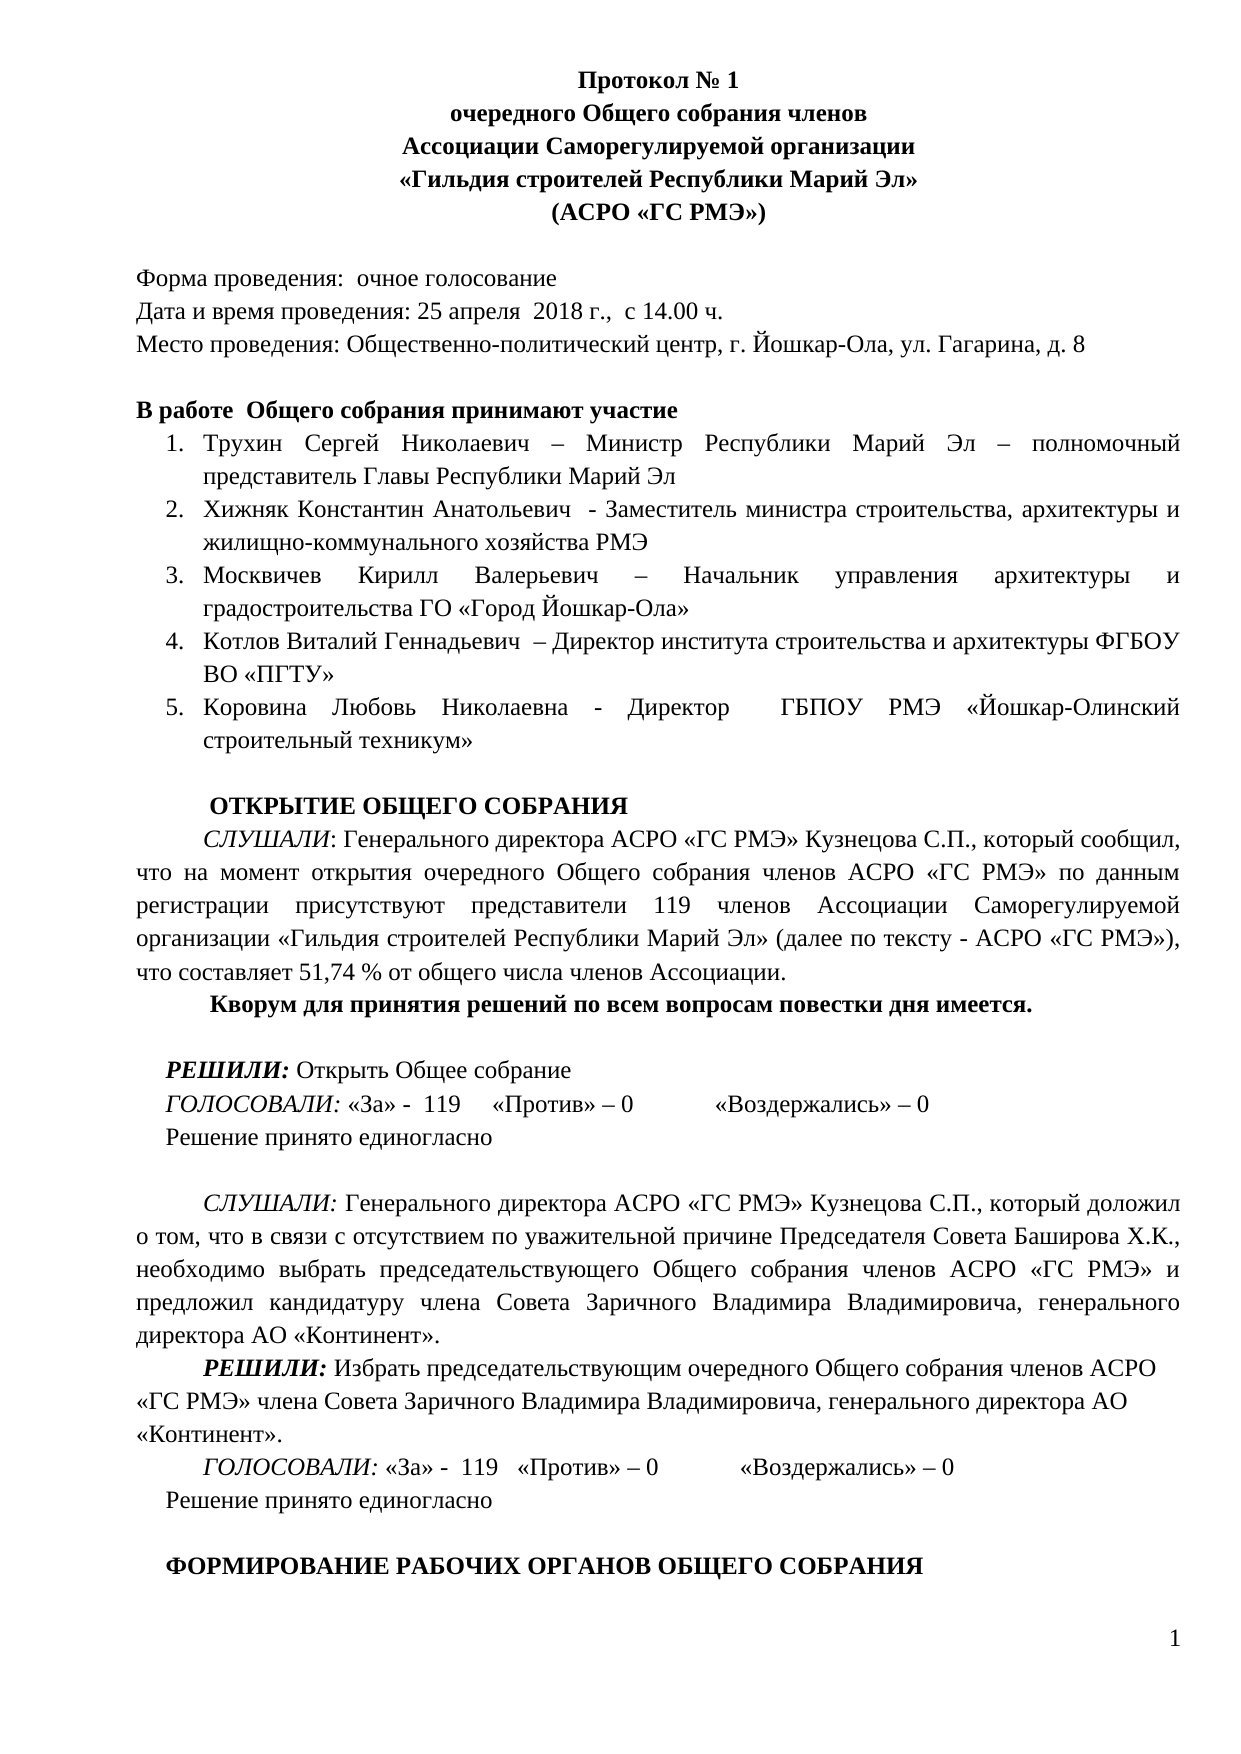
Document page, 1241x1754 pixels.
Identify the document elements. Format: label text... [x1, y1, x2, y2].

list Москвичев Кирилл Валерьевич – Начальник управления архитектуры и градостроительства ГО «Город Йошкар-Ола» [165, 560, 1181, 622]
text СЛУШАЛИ: Генерального директора АСРО «ГС РМЭ» Кузнецова С.П., который доложил о том, что в связи с отсутствием по уважительной причине Председателя Совета Баширова Х.К., необходимо выбрать председательствующего Общего собрания членов АСРО «ГС РМЭ» и предложил кандидатуру члена Совета Заричного Владимира Владимировича, генерального директора АО «Континент». [136, 1188, 1181, 1348]
text Место проведения: Общественно-политический центр, г. Йошкар-Ола, ул. Гагарина, д. 8 [136, 329, 1181, 358]
text ГОЛОСОВАЛИ: «За» - 119 «Против» – 0 «Воздержались» – 0 [165, 1089, 1181, 1117]
text Ассоциации Саморегулируемой организации [136, 131, 1181, 160]
text Протокол № 1 [136, 65, 1181, 94]
text Решение принято единогласно [165, 1485, 1181, 1514]
text СЛУШАЛИ: Генерального директора АСРО «ГС РМЭ» Кузнецова С.П., который сообщил, что на момент открытия очередного Общего собрания членов АСРО «ГС РМЭ» по данным регистрации присутствуют представители 119 членов Ассоциации Саморегулируемой организации «Гильдия строителей Республики Марий Эл» (далее по тексту - АСРО «ГС РМЭ»), что составляет 51,74 % от общего числа членов Ассоциации. [136, 824, 1181, 985]
text Решение принято единогласно [165, 1122, 1181, 1150]
list Коровина Любовь Николаевна - Директор ГБПОУ РМЭ «Йошкар-Олинский строительный техникум» [165, 692, 1181, 754]
text (АСРО «ГС РМЭ») [136, 197, 1181, 226]
list Хижняк Константин Анатольевич - Заместитель министра строительства, архитектуры и жилищно-коммунального хозяйства РМЭ [165, 494, 1181, 556]
text ГОЛОСОВАЛИ: «За» - 119 «Против» – 0 «Воздержались» – 0 [165, 1452, 1181, 1481]
text РЕШИЛИ: Открыть Общее собрание [165, 1056, 1181, 1084]
text очередного Общего собрания членов [136, 98, 1181, 127]
list Котлов Виталий Геннадьевич – Директор института строительства и архитектуры ФГБОУ ВО «ПГТУ» [165, 626, 1181, 688]
list Трухин Сергей Николаевич – Министр Республики Марий Эл – полномочный представитель Главы Республики Марий Эл [165, 428, 1181, 490]
text «Гильдия строителей Республики Марий Эл» [136, 164, 1181, 193]
text В работе Общего собрания принимают участие [136, 395, 1181, 424]
text Кворум для принятия решений по всем вопросам повестки дня имеется. [136, 989, 1181, 1018]
text Форма проведения: очное голосование [136, 263, 1181, 292]
text ФОРМИРОВАНИЕ РАБОЧИХ ОРГАНОВ ОБЩЕГО СОБРАНИЯ [136, 1551, 1181, 1580]
text РЕШИЛИ: Избрать председательствующим очередного Общего собрания членов АСРО «ГС РМЭ» члена Совета Заричного Владимира Владимировича, генерального директора АО «Континент». [136, 1353, 1181, 1448]
list ОТКРЫТИЕ ОБЩЕГО СОБРАНИЯ [203, 791, 1181, 820]
text Дата и время проведения: 25 апреля 2018 г., с 14.00 ч. [136, 296, 1181, 325]
